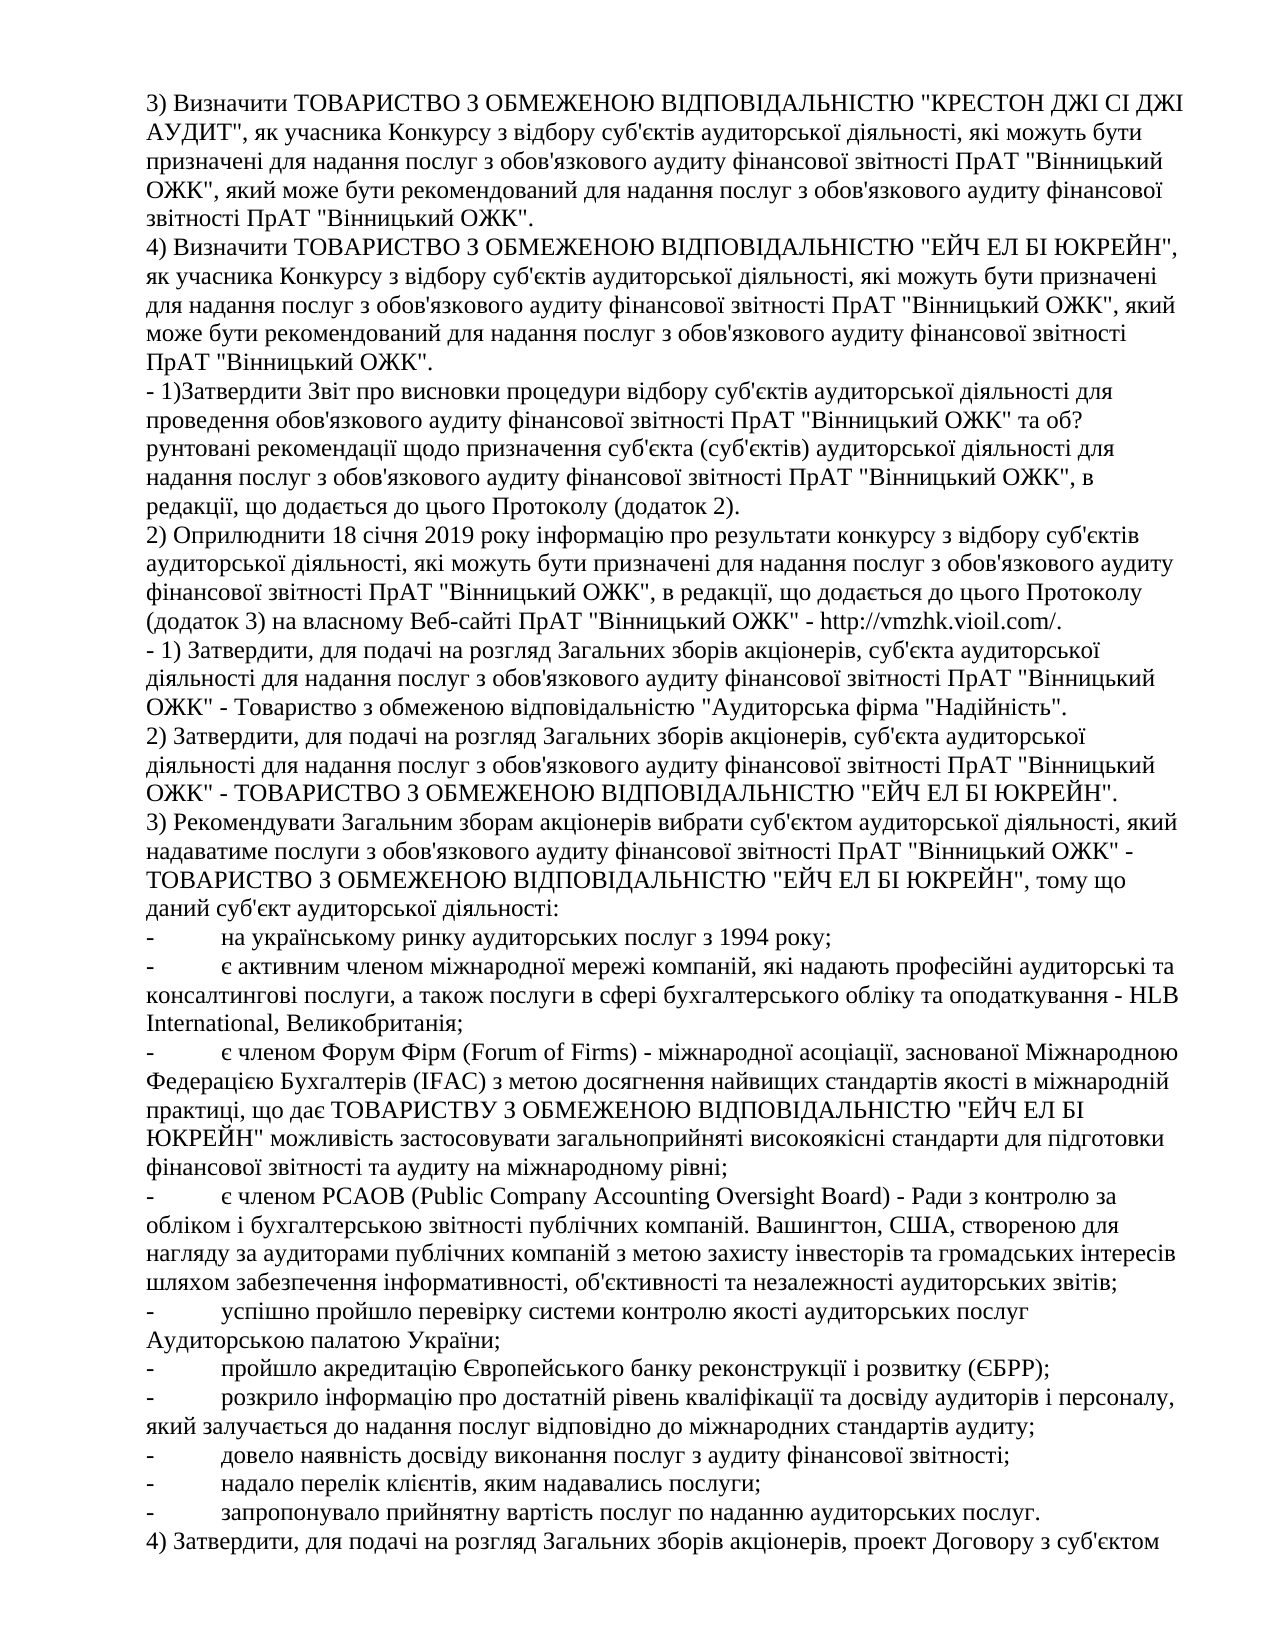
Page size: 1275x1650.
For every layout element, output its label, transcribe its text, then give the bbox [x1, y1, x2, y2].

text 4) Визначити ТОВАРИСТВО З ОБМЕЖЕНОЮ ВIДПОВIДАЛЬНIСТЮ "ЕЙЧ ЕЛ БI ЮКРЕЙН", як учасника Конкурсу з вiдбору суб'єктiв аудиторської дiяльностi, якi можуть бути призначенi для надання послуг з обов'язкового аудиту фiнансової звiтностi ПрАТ "Вiнницький ОЖК", який може бути рекомендований для надання послуг з обов'язкового аудиту фiнансової звiтностi ПрАТ "Вiнницький ОЖК". [146, 232, 1186, 376]
text - запропонувало прийнятну вартiсть послуг по наданню аудиторських послуг. [146, 1497, 1186, 1526]
text - надало перелiк клiєнтiв, яким надавались послуги; [146, 1468, 1186, 1497]
text - успiшно пройшло перевiрку системи контролю якостi аудиторських послуг Аудиторською палатою України; [146, 1296, 1186, 1353]
text 2) Затвердити, для подачi на розгляд Загальних зборiв акцiонерiв, суб'єкта аудиторської дiяльностi для надання послуг з обов'язкового аудиту фiнансової звiтностi ПрАТ "Вiнницький ОЖК" - ТОВАРИСТВО З ОБМЕЖЕНОЮ ВIДПОВIДАЛЬНIСТЮ "ЕЙЧ ЕЛ БI ЮКРЕЙН". [146, 721, 1186, 807]
text - є членом Форум Фiрм (Forum of Firms) - мiжнародної асоцiацiї, заснованої Мiжнародною Федерацiєю Бухгалтерiв (IFAC) з метою досягнення найвищих стандартiв якостi в мiжнароднiй практицi, що дає ТОВАРИСТВУ З ОБМЕЖЕНОЮ ВIДПОВIДАЛЬНIСТЮ "ЕЙЧ ЕЛ БI ЮКРЕЙН" можливiсть застосовувати загальноприйнятi високоякiснi стандарти для пiдготовки фiнансової звiтностi та аудиту на мiжнародному рiвнi; [146, 1037, 1186, 1181]
text 3) Визначити ТОВАРИСТВО З ОБМЕЖЕНОЮ ВIДПОВIДАЛЬНIСТЮ "КРЕСТОН ДЖI СI ДЖI АУДИТ", як учасника Конкурсу з вiдбору суб'єктiв аудиторської дiяльностi, якi можуть бути призначенi для надання послуг з обов'язкового аудиту фiнансової звiтностi ПрАТ "Вiнницький ОЖК", який може бути рекомендований для надання послуг з обов'язкового аудиту фiнансової звiтностi ПрАТ "Вiнницький ОЖК". [146, 88, 1186, 232]
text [146, 1526, 1186, 1555]
text - на українському ринку аудиторських послуг з 1994 року; [146, 922, 1186, 951]
text - пройшло акредитацiю Європейського банку реконструкцiї i розвитку (ЄБРР); [146, 1353, 1186, 1382]
text - є активним членом мiжнародної мережi компанiй, якi надають професiйнi аудиторськi та консалтинговi послуги, а також послуги в сферi бухгалтерського облiку та оподаткування - HLB International, Великобританiя; [146, 951, 1186, 1037]
text - 1) Затвердити, для подачi на розгляд Загальних зборiв акцiонерiв, суб'єкта аудиторської дiяльностi для надання послуг з обов'язкового аудиту фiнансової звiтностi ПрАТ "Вiнницький ОЖК" - Товариство з обмеженою вiдповiдальнiстю "Аудиторська фiрма "Надiйнiсть". [146, 635, 1186, 721]
text 2) Оприлюднити 18 сiчня 2019 року iнформацiю про результати конкурсу з вiдбору суб'єктiв аудиторської дiяльностi, якi можуть бути призначенi для надання послуг з обов'язкового аудиту фiнансової звiтностi ПрАТ "Вiнницький ОЖК", в редакцiї, що додається до цього Протоколу (додаток 3) на власному Веб-сайтi ПрАТ "Вiнницький ОЖК" - http://vmzhk.vioil.com/. [146, 520, 1186, 635]
text - довело наявнiсть досвiду виконання послуг з аудиту фiнансової звiтностi; [146, 1440, 1186, 1468]
text - розкрило iнформацiю про достатнiй рiвень квалiфiкацiї та досвiду аудиторiв i персоналу, який залучається до надання послуг вiдповiдно до мiжнародних стандартiв аудиту; [146, 1382, 1186, 1440]
text 3) Рекомендувати Загальним зборам акцiонерiв вибрати суб'єктом аудиторської дiяльностi, який надаватиме послуги з обов'язкового аудиту фiнансової звiтностi ПрАТ "Вiнницький ОЖК" -ТОВАРИСТВО З ОБМЕЖЕНОЮ ВIДПОВIДАЛЬНIСТЮ "ЕЙЧ ЕЛ БI ЮКРЕЙН", тому що даний суб'єкт аудиторської дiяльностi: [146, 807, 1186, 922]
text - є членом PCAOB (Public Company Accounting Oversight Board) - Ради з контролю за облiком i бухгалтерською звiтностi публiчних компанiй. Вашингтон, США, створеною для нагляду за аудиторами публiчних компанiй з метою захисту iнвесторiв та громадських iнтересiв шляхом забезпечення iнформативностi, об'єктивностi та незалежностi аудиторських звiтiв; [146, 1181, 1186, 1296]
text - 1)Затвердити Звiт про висновки процедури вiдбору суб'єктiв аудиторської дiяльностi для проведення обов'язкового аудиту фiнансової звiтностi ПрАТ "Вiнницький ОЖК" та об?рунтованi рекомендацiї щодо призначення суб'єкта (суб'єктiв) аудиторської дiяльностi для надання послуг з обов'язкового аудиту фiнансової звiтностi ПрАТ "Вiнницький ОЖК", в редакцiї, що додається до цього Протоколу (додаток 2). [146, 376, 1186, 520]
